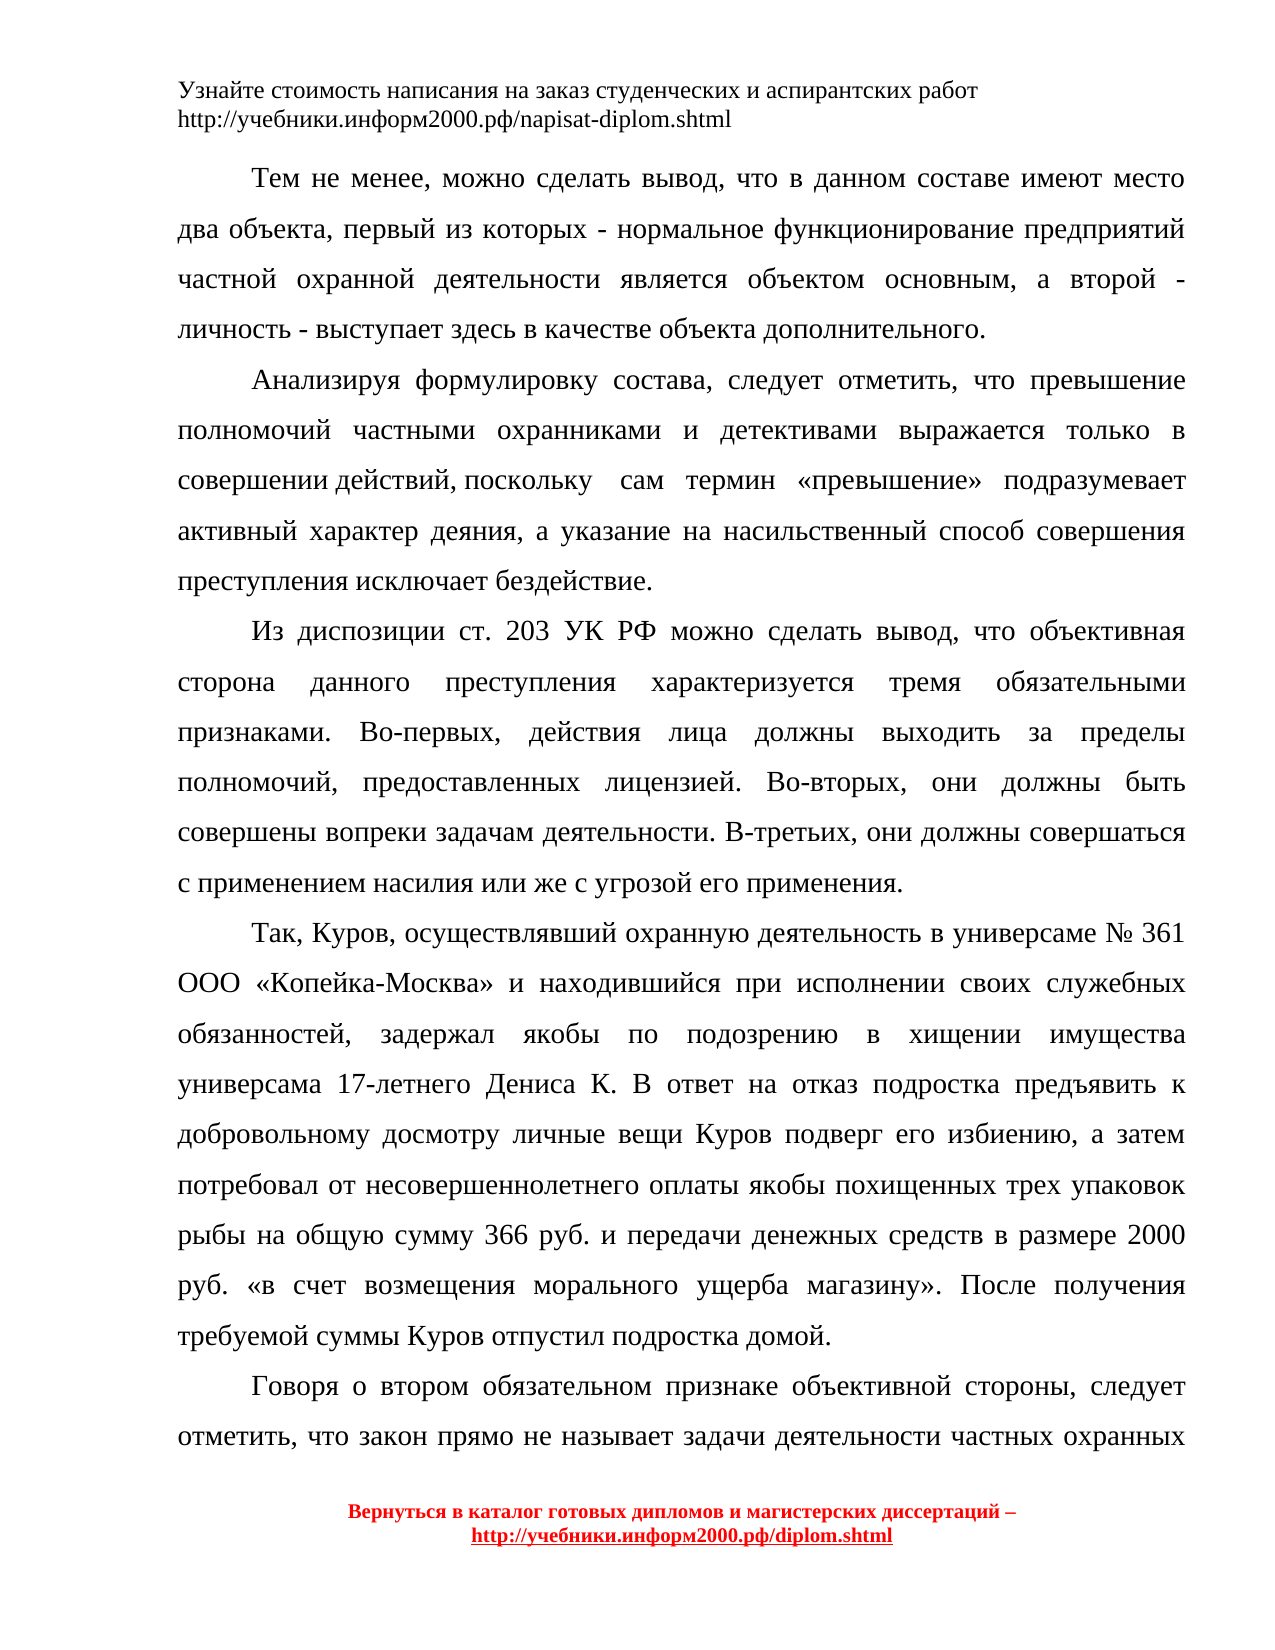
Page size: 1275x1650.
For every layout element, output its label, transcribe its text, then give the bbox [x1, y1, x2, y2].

text Из диспозиции ст. 203 УК РФ можно сделать вывод, что объективная сторона данного преступления характеризуется тремя обязательными признаками. Во-первых, действия лица должны выходить за пределы полномочий, предоставленных лицензией. Во-вторых, они должны быть совершены вопреки задачам деятельности. В-третьих, они должны совершаться с применением насилия или же с угрозой его применения. [177, 613, 1186, 898]
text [177, 1368, 1186, 1452]
text Тем не менее, можно сделать вывод, что в данном составе имеют место два объекта, первый из которых - нормальное функционирование предприятий частной охранной деятельности является объектом основным, а второй - личность - выступает здесь в качестве объекта дополнительного. [177, 161, 1186, 345]
text Так, Куров, осуществлявший охранную деятельность в универсаме № 361 ООО «Копейка-Москва» и находившийся при исполнении своих служебных обязанностей, задержал якобы по подозрению в хищении имущества универсама 17-летнего Дениса К. В ответ на отказ подростка предъявить к добровольному досмотру личные вещи Куров подверг его избиению, а затем потребовал от несовершеннолетнего оплаты якобы похищенных трех упаковок рыбы на общую сумму 366 руб. и передачи денежных средств в размере 2000 руб. «в счет возмещения морального ущерба магазину». После получения требуемой суммы Куров отпустил подростка домой. [177, 915, 1186, 1351]
text Анализируя формулировку состава, следует отметить, что превышение полномочий частными охранниками и детективами выражается только в совершении действий, поскольку сам термин «превышение» подразумевает активный характер деяния, а указание на насильственный способ совершения преступления исключает бездействие. [177, 362, 1186, 597]
